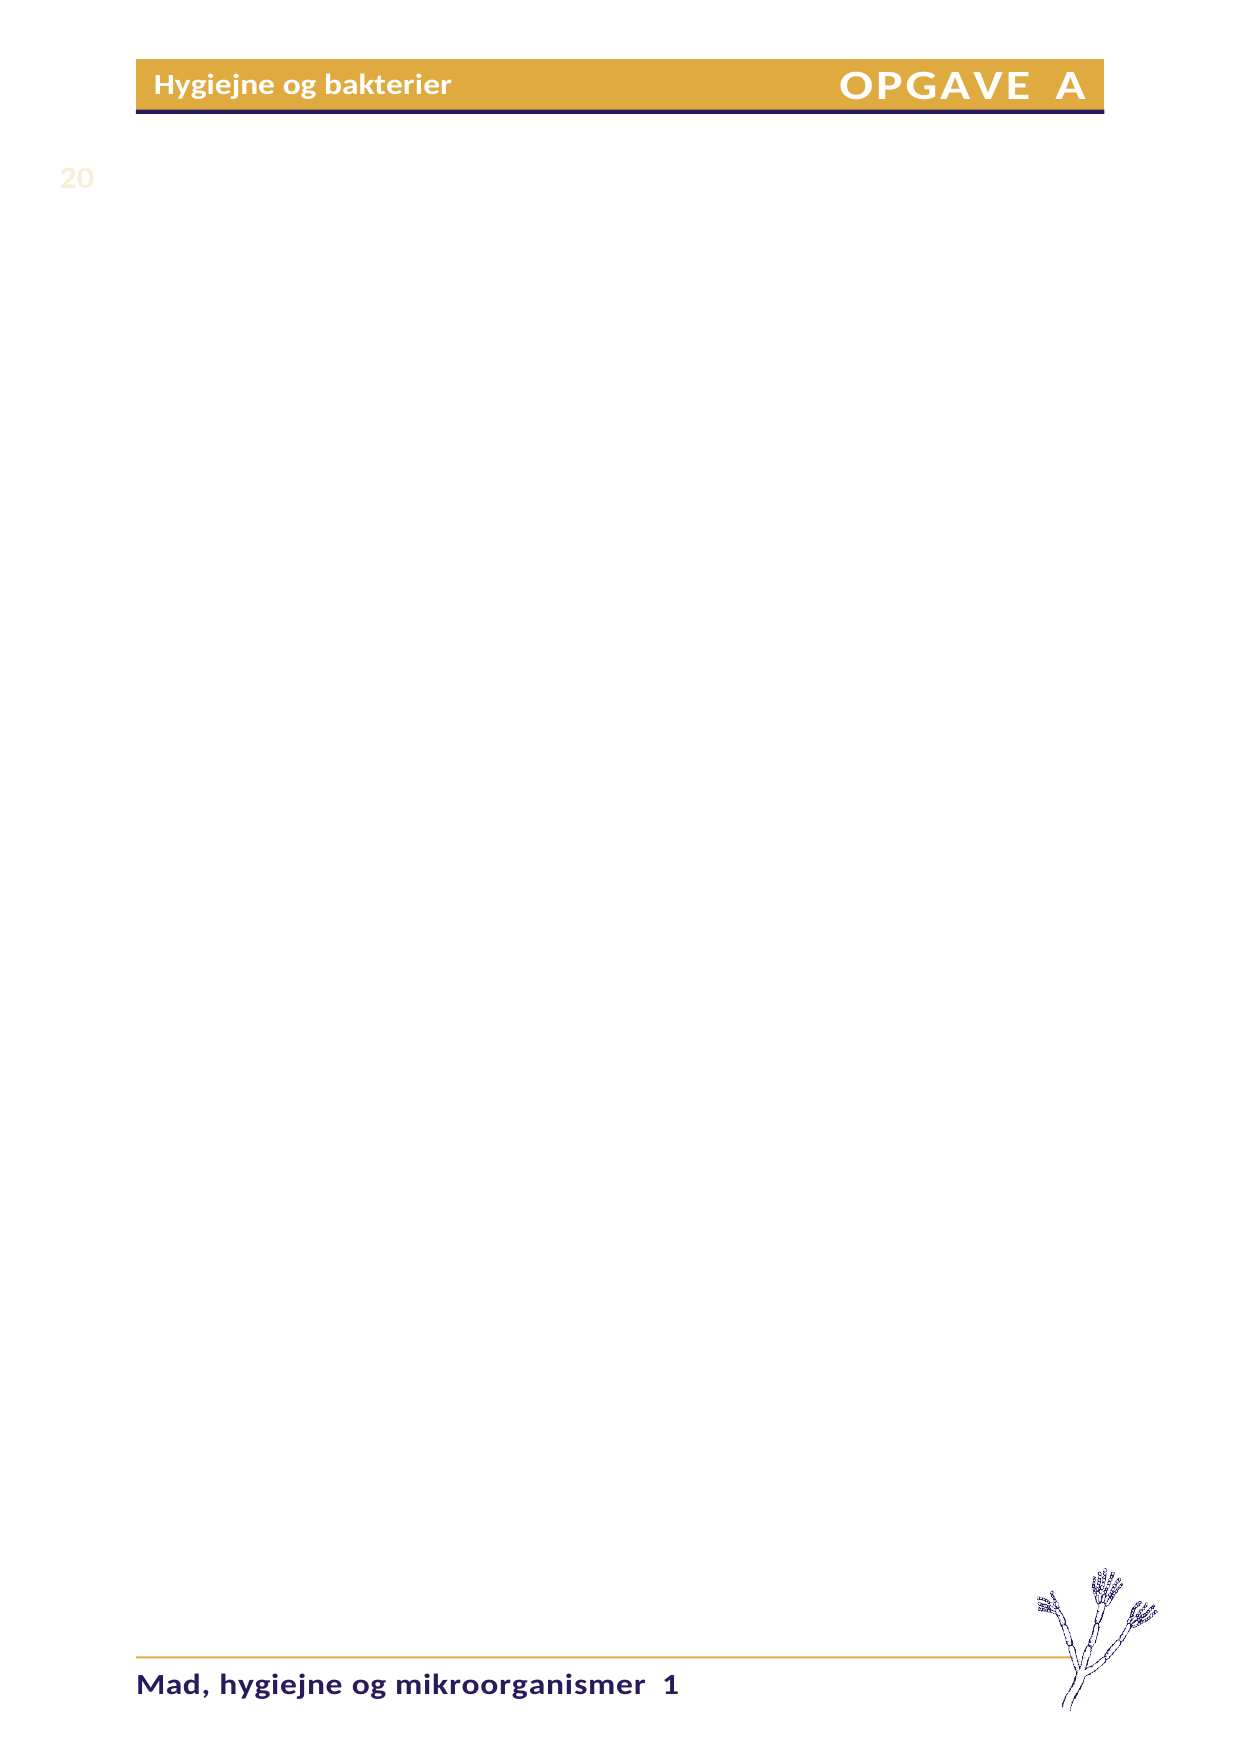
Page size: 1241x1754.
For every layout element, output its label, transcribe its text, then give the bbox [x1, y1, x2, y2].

subtitle 20 [59, 158, 1240, 196]
picture [1010, 1552, 1165, 1726]
